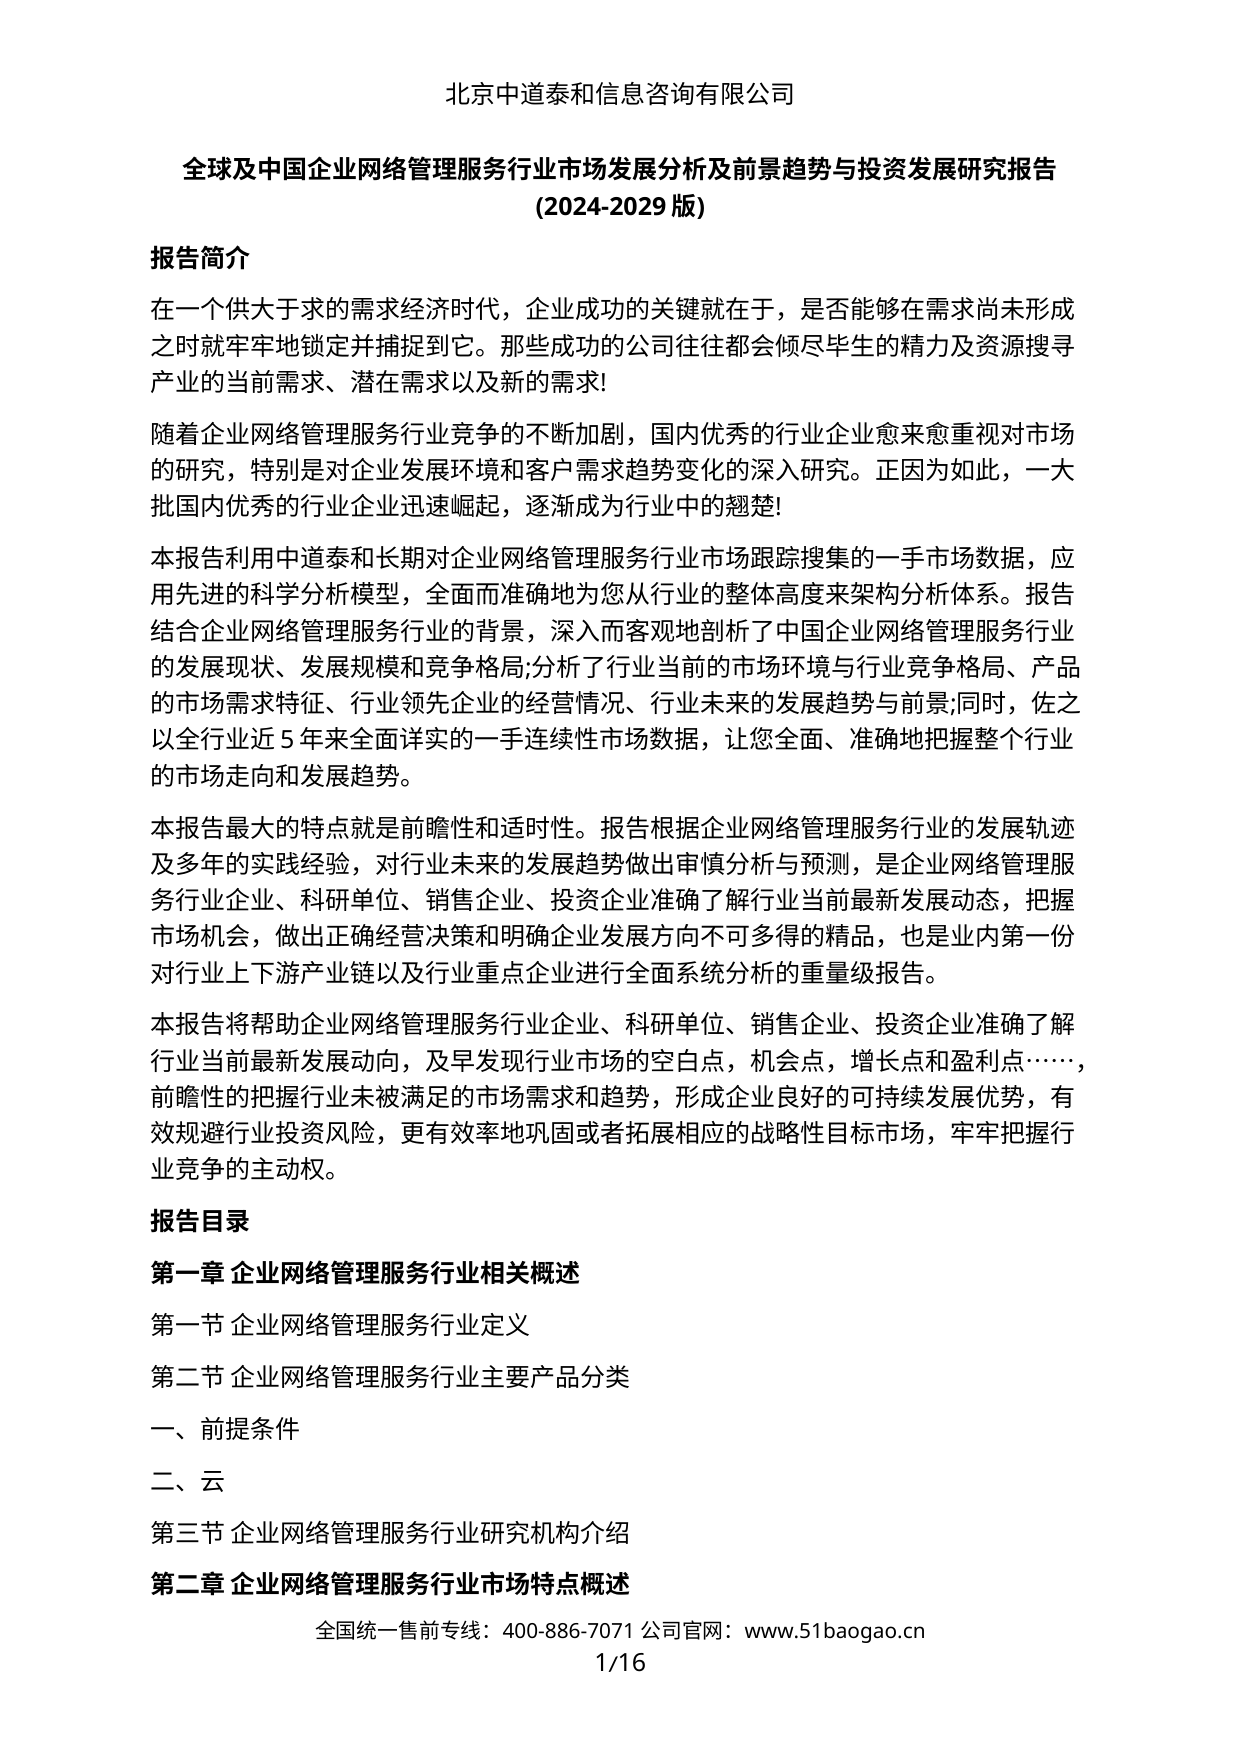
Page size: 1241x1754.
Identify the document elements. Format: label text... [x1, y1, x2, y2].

text 随着企业网络管理服务行业竞争的不断加剧，国内优秀的行业企业愈来愈重视对市场的研究，特别是对企业发展环境和客户需求趋势变化的深入研究。正因为如此，一大批国内优秀的行业企业迅速崛起，逐渐成为行业中的翘楚! [150, 414, 1090, 523]
text 第二节 企业网络管理服务行业主要产品分类 [150, 1357, 1090, 1394]
text 本报告将帮助企业网络管理服务行业企业、科研单位、销售企业、投资企业准确了解行业当前最新发展动向，及早发现行业市场的空白点，机会点，增长点和盈利点……，前瞻性的把握行业未被满足的市场需求和趋势，形成企业良好的可持续发展优势，有效规避行业投资风险，更有效率地巩固或者拓展相应的战略性目标市场，牢牢把握行业竞争的主动权。 [150, 1005, 1090, 1186]
text 报告简介 [150, 238, 1090, 274]
text 报告目录 [150, 1202, 1090, 1238]
text 全球及中国企业网络管理服务行业市场发展分析及前景趋势与投资发展研究报告(2024-2029版) [150, 150, 1090, 222]
text 本报告最大的特点就是前瞻性和适时性。报告根据企业网络管理服务行业的发展轨迹及多年的实践经验，对行业未来的发展趋势做出审慎分析与预测，是企业网络管理服务行业企业、科研单位、销售企业、投资企业准确了解行业当前最新发展动态，把握市场机会，做出正确经营决策和明确企业发展方向不可多得的精品，也是业内第一份对行业上下游产业链以及行业重点企业进行全面系统分析的重量级报告。 [150, 808, 1090, 989]
text 第三节 企业网络管理服务行业研究机构介绍 [150, 1513, 1090, 1549]
text 第二章 企业网络管理服务行业市场特点概述 [150, 1565, 1090, 1601]
text 第一章 企业网络管理服务行业相关概述 [150, 1254, 1090, 1290]
text 本报告利用中道泰和长期对企业网络管理服务行业市场跟踪搜集的一手市场数据，应用先进的科学分析模型，全面而准确地为您从行业的整体高度来架构分析体系。报告结合企业网络管理服务行业的背景，深入而客观地剖析了中国企业网络管理服务行业的发展现状、发展规模和竞争格局;分析了行业当前的市场环境与行业竞争格局、产品的市场需求特征、行业领先企业的经营情况、行业未来的发展趋势与前景;同时，佐之以全行业近5年来全面详实的一手连续性市场数据，让您全面、准确地把握整个行业的市场走向和发展趋势。 [150, 539, 1090, 792]
text 第一节 企业网络管理服务行业定义 [150, 1306, 1090, 1342]
text 在一个供大于求的需求经济时代，企业成功的关键就在于，是否能够在需求尚未形成之时就牢牢地锁定并捕捉到它。那些成功的公司往往都会倾尽毕生的精力及资源搜寻产业的当前需求、潜在需求以及新的需求! [150, 290, 1090, 399]
text 一、前提条件 [150, 1409, 1090, 1446]
text 二、云 [150, 1461, 1090, 1497]
